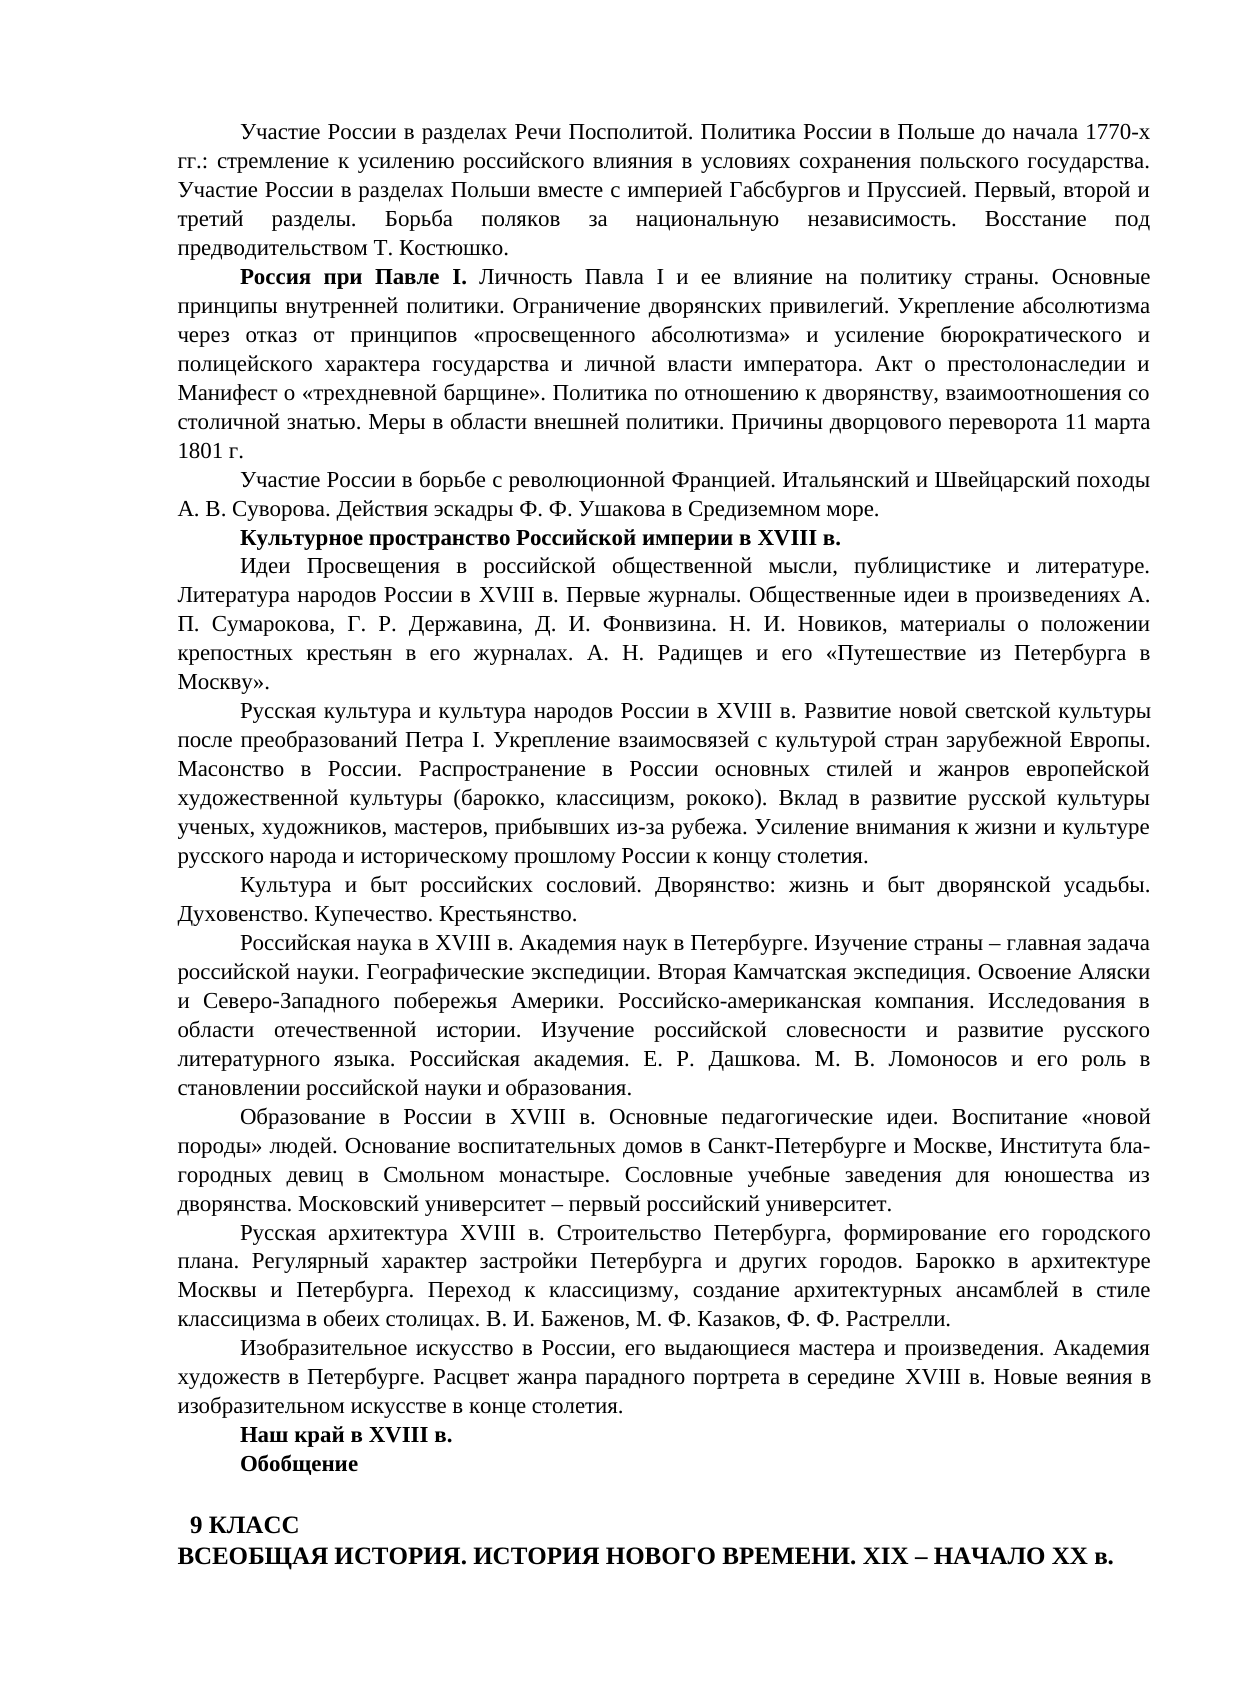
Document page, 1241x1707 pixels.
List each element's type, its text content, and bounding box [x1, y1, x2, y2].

text Культура и быт российских сословий. Дворянство: жизнь и быт дворянской усадьбы. Духовенство. Купечество. Крестьянство. [177, 871, 1152, 926]
text Участие России в борьбе с революционной Францией. Итальянский и Швейцарский походы А. В. Суворова. Действия эскадры Ф. Ф. Ушакова в Средиземном море. [177, 466, 1152, 521]
text Россия при Павле I. Личность Павла I и ее влияние на политику страны. Основные принципы внутренней политики. Ограничение дворянских привилегий. Укрепление абсолютизма через отказ от принципов «просвещенного абсолютизма» и усиление бюрократического и полицейского характера государства и личной власти императора. Акт о престолонаследии и Манифест о «трехдневной барщине». Политика по отношению к дворянству, взаимоотношения со столичной знатью. Меры в области внешней политики. Причины дворцового переворота 11 марта 1801 г. [177, 263, 1152, 463]
text Русская культура и культура народов России в XVIII в. Развитие новой светской культуры после преобразований Петра I. Укрепление взаимосвязей с культурой стран зарубежной Европы. Масонство в России. Распространение в России основных стилей и жанров европейской художественной культуры (барокко, классицизм, рококо). Вклад в развитие русской культуры ученых, художников, мастеров, прибывших из-за рубежа. Усиление внимания к жизни и культуре русского народа и историческому прошлому России к концу столетия. [177, 697, 1152, 868]
text Наш край в XVIII в. [177, 1421, 1152, 1448]
text Культурное пространство Российской империи в XVIII в. [177, 523, 1152, 550]
text Обобщение [177, 1450, 1152, 1477]
text Образование в России в XVIII в. Основные педагогические идеи. Воспитание «новой породы» людей. Основание воспитательных домов в Санкт-Петербурге и Москве, Института бла- городных девиц в Смольном монастыре. Сословные учебные заведения для юношества из дворянства. Московский университет – первый российский университет. [177, 1103, 1152, 1216]
text ВСЕОБЩАЯ ИСТОРИЯ. ИСТОРИЯ НОВОГО ВРЕМЕНИ. XIX – НАЧАЛО ХХ в. [177, 1541, 1152, 1570]
text Участие России в разделах Речи Посполитой. Политика России в Польше до начала 1770-х гг.: стремление к усилению российского влияния в условиях сохранения польского государства. Участие России в разделах Польши вместе с империей Габсбургов и Пруссией. Первый, второй и третий разделы. Борьба поляков за национальную независимость. Восстание под предводительством Т. Костюшко. [177, 118, 1152, 260]
text Идеи Просвещения в российской общественной мысли, публицистике и литературе. Литература народов России в XVIII в. Первые журналы. Общественные идеи в произведениях А. П. Сумарокова, Г. Р. Державина, Д. И. Фонвизина. Н. И. Новиков, материалы о положении крепостных крестьян в его журналах. А. Н. Радищев и его «Путешествие из Петербурга в Москву». [177, 552, 1152, 695]
text Изобразительное искусство в России, его выдающиеся мастера и произведения. Академия художеств в Петербурге. Расцвет жанра парадного портрета в середине XVIII в. Новые веяния в изобразительном искусстве в конце столетия. [177, 1334, 1152, 1419]
text Российская наука в XVIII в. Академия наук в Петербурге. Изучение страны – главная задача российской науки. Географические экспедиции. Вторая Камчатская экспедиция. Освоение Аляски и Северо-Западного побережья Америки. Российско-американская компания. Исследования в области отечественной истории. Изучение российской словесности и развитие русского литературного языка. Российская академия. Е. Р. Дашкова. М. В. Ломоносов и его роль в становлении российской науки и образования. [177, 929, 1152, 1100]
text Русская архитектура XVIII в. Строительство Петербурга, формирование его городского плана. Регулярный характер застройки Петербурга и других городов. Барокко в архитектуре Москвы и Петербурга. Переход к классицизму, создание архитектурных ансамблей в стиле классицизма в обеих столицах. В. И. Баженов, М. Ф. Казаков, Ф. Ф. Растрелли. [177, 1218, 1152, 1332]
text 9 КЛАСС [190, 1510, 1152, 1539]
